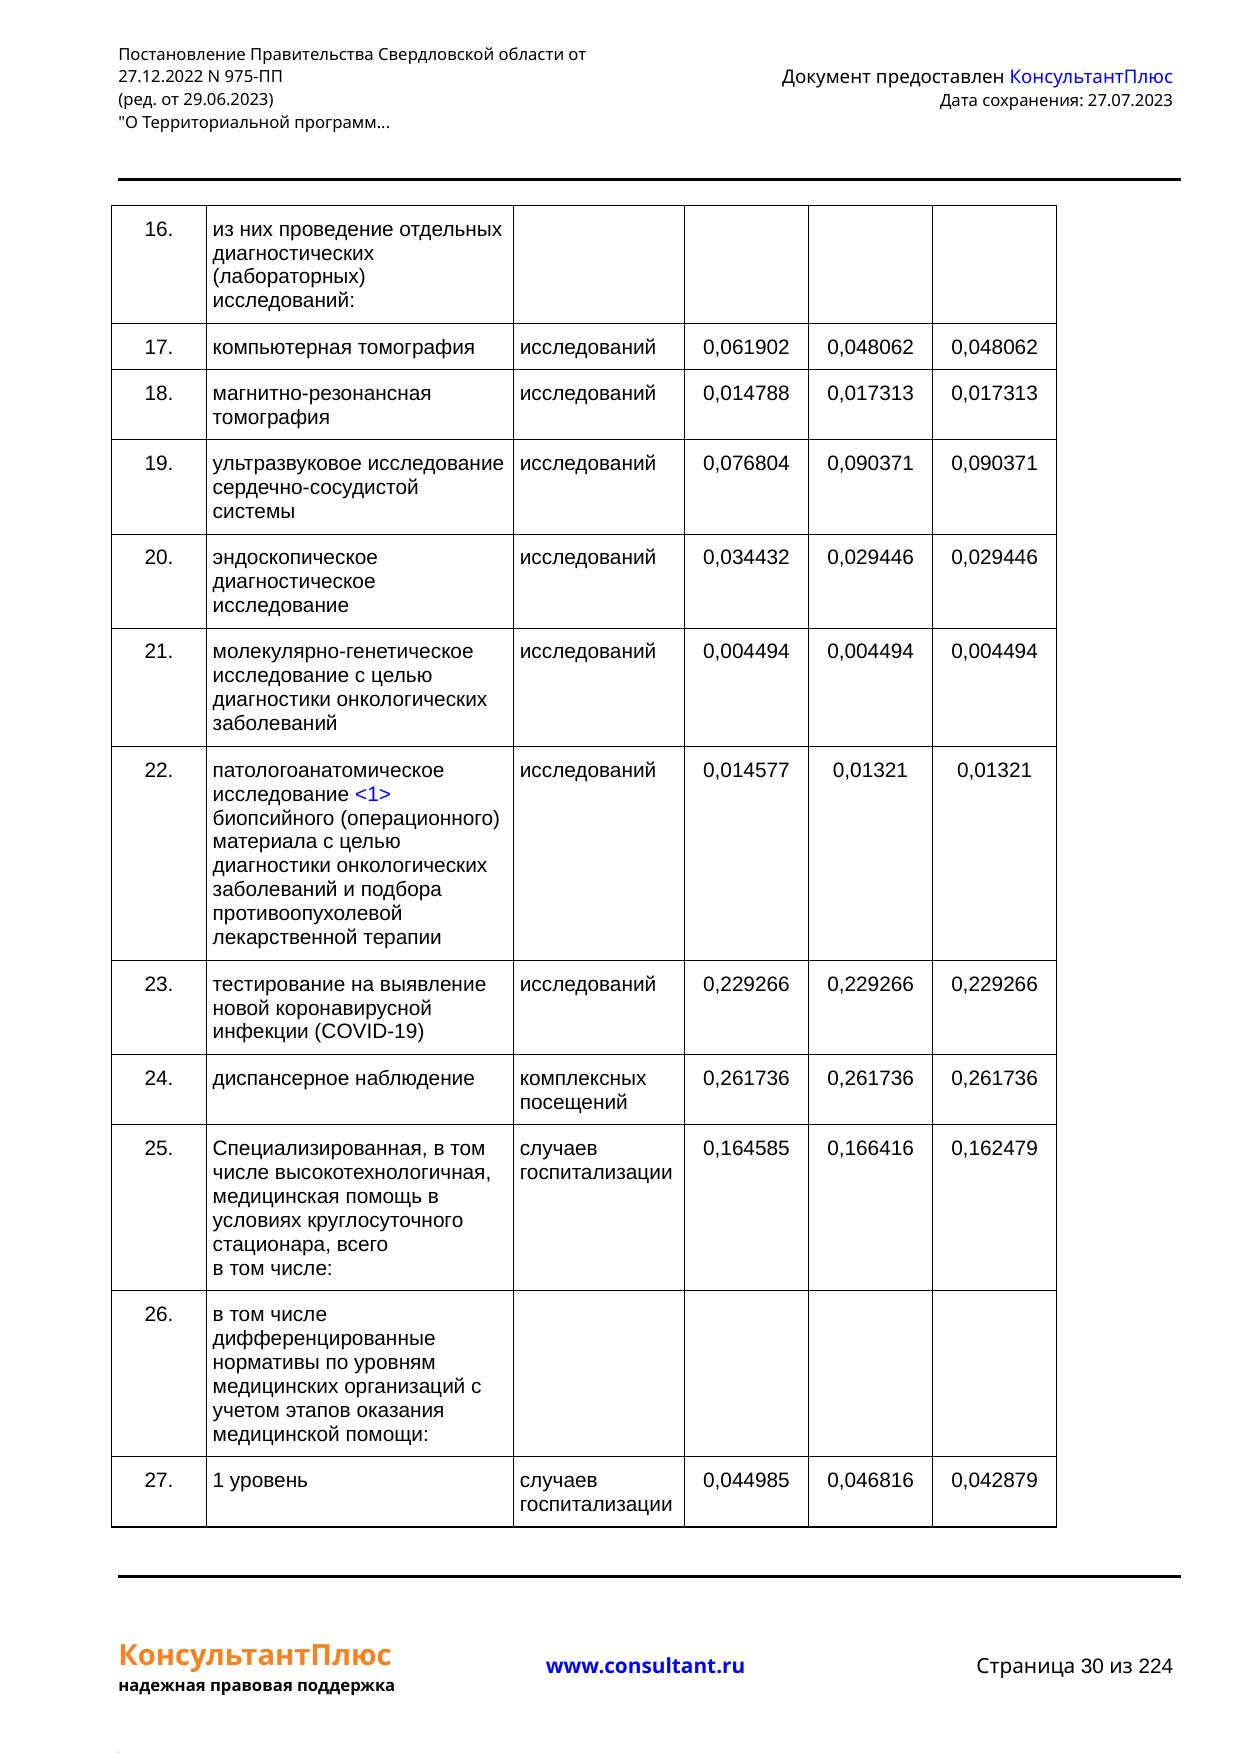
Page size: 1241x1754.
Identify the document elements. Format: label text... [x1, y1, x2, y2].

table_cell 16. [112, 206, 206, 323]
table_cell 0,229266 [933, 961, 1056, 1054]
table_cell исследований [514, 440, 684, 533]
table_cell 0,044985 [685, 1457, 808, 1526]
table_cell 0,029446 [809, 535, 932, 628]
table_cell исследований [514, 961, 684, 1054]
table_cell 24. [112, 1055, 206, 1124]
table_cell 1 уровень [207, 1457, 513, 1526]
table_cell [685, 1291, 808, 1456]
table_cell 0,162479 [933, 1125, 1056, 1290]
table_cell исследований [514, 535, 684, 628]
table_cell 21. [112, 629, 206, 746]
table_cell 25. [112, 1125, 206, 1290]
table_cell 17. [112, 324, 206, 369]
table_cell [514, 206, 684, 323]
table_cell 23. [112, 961, 206, 1054]
table_cell 0,261736 [685, 1055, 808, 1124]
table_cell 0,029446 [933, 535, 1056, 628]
table_cell [809, 1291, 932, 1456]
table_cell исследований [514, 370, 684, 439]
table_cell 0,090371 [933, 440, 1056, 533]
table_cell из них проведение отдельных диагностических (лабораторных) исследований: [207, 206, 513, 323]
table_cell 0,01321 [933, 747, 1056, 960]
table_cell 19. [112, 440, 206, 533]
table_cell [933, 206, 1056, 323]
table_cell тестирование на выявление новой коронавирусной инфекции (COVID-19) [207, 961, 513, 1054]
table_cell [933, 1291, 1056, 1456]
table_cell 0,004494 [685, 629, 808, 746]
table_cell 0,261736 [809, 1055, 932, 1124]
table_cell молекулярно-генетическое исследование с целью диагностики онкологических заболеваний [207, 629, 513, 746]
table_cell 18. [112, 370, 206, 439]
table_cell 0,01321 [809, 747, 932, 960]
table_cell 0,166416 [809, 1125, 932, 1290]
table_cell 0,034432 [685, 535, 808, 628]
table_cell исследований [514, 629, 684, 746]
table_cell эндоскопическое диагностическое исследование [207, 535, 513, 628]
table_cell магнитно-резонансная томография [207, 370, 513, 439]
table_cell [514, 1457, 684, 1526]
table_cell 0,046816 [809, 1457, 932, 1526]
table_cell комплексных посещений [514, 1055, 684, 1124]
table_cell ультразвуковое исследование сердечно-сосудистой системы [207, 440, 513, 533]
table_cell 0,048062 [933, 324, 1056, 369]
table_cell 27. [112, 1457, 206, 1526]
table_cell 0,061902 [685, 324, 808, 369]
table_cell 20. [112, 535, 206, 628]
table_cell 0,014577 [685, 747, 808, 960]
table_cell 0,229266 [685, 961, 808, 1054]
table_cell 0,048062 [809, 324, 932, 369]
table_cell 0,017313 [809, 370, 932, 439]
table_cell 0,004494 [809, 629, 932, 746]
table_cell исследований [514, 747, 684, 960]
table_cell компьютерная томография [207, 324, 513, 369]
table_cell 0,004494 [933, 629, 1056, 746]
table_cell 0,017313 [933, 370, 1056, 439]
table_cell патологоанатомическое исследование <1> биопсийного (операционного) материала с целью диагностики онкологических заболеваний и подбора противоопухолевой лекарственной терапии [207, 747, 513, 960]
table_cell 0,261736 [933, 1055, 1056, 1124]
table_cell 0,090371 [809, 440, 932, 533]
table_cell Специализированная, в том числе высокотехнологичная, медицинская помощь в условиях круглосуточного стационара, всего в том числе: [207, 1125, 513, 1290]
table_cell в том числе дифференцированные нормативы по уровням медицинских организаций с учетом этапов оказания медицинской помощи: [207, 1291, 513, 1456]
table_cell исследований [514, 324, 684, 369]
table_cell 0,042879 [933, 1457, 1056, 1526]
table_cell [514, 1291, 684, 1456]
table_cell 0,014788 [685, 370, 808, 439]
table_cell 0,229266 [809, 961, 932, 1054]
table_cell 22. [112, 747, 206, 960]
table_cell случаев госпитализации [514, 1125, 684, 1290]
table_cell 0,076804 [685, 440, 808, 533]
table_cell [809, 206, 932, 323]
table_cell диспансерное наблюдение [207, 1055, 513, 1124]
table_cell 0,164585 [685, 1125, 808, 1290]
table_cell [685, 206, 808, 323]
table_cell 26. [112, 1291, 206, 1456]
